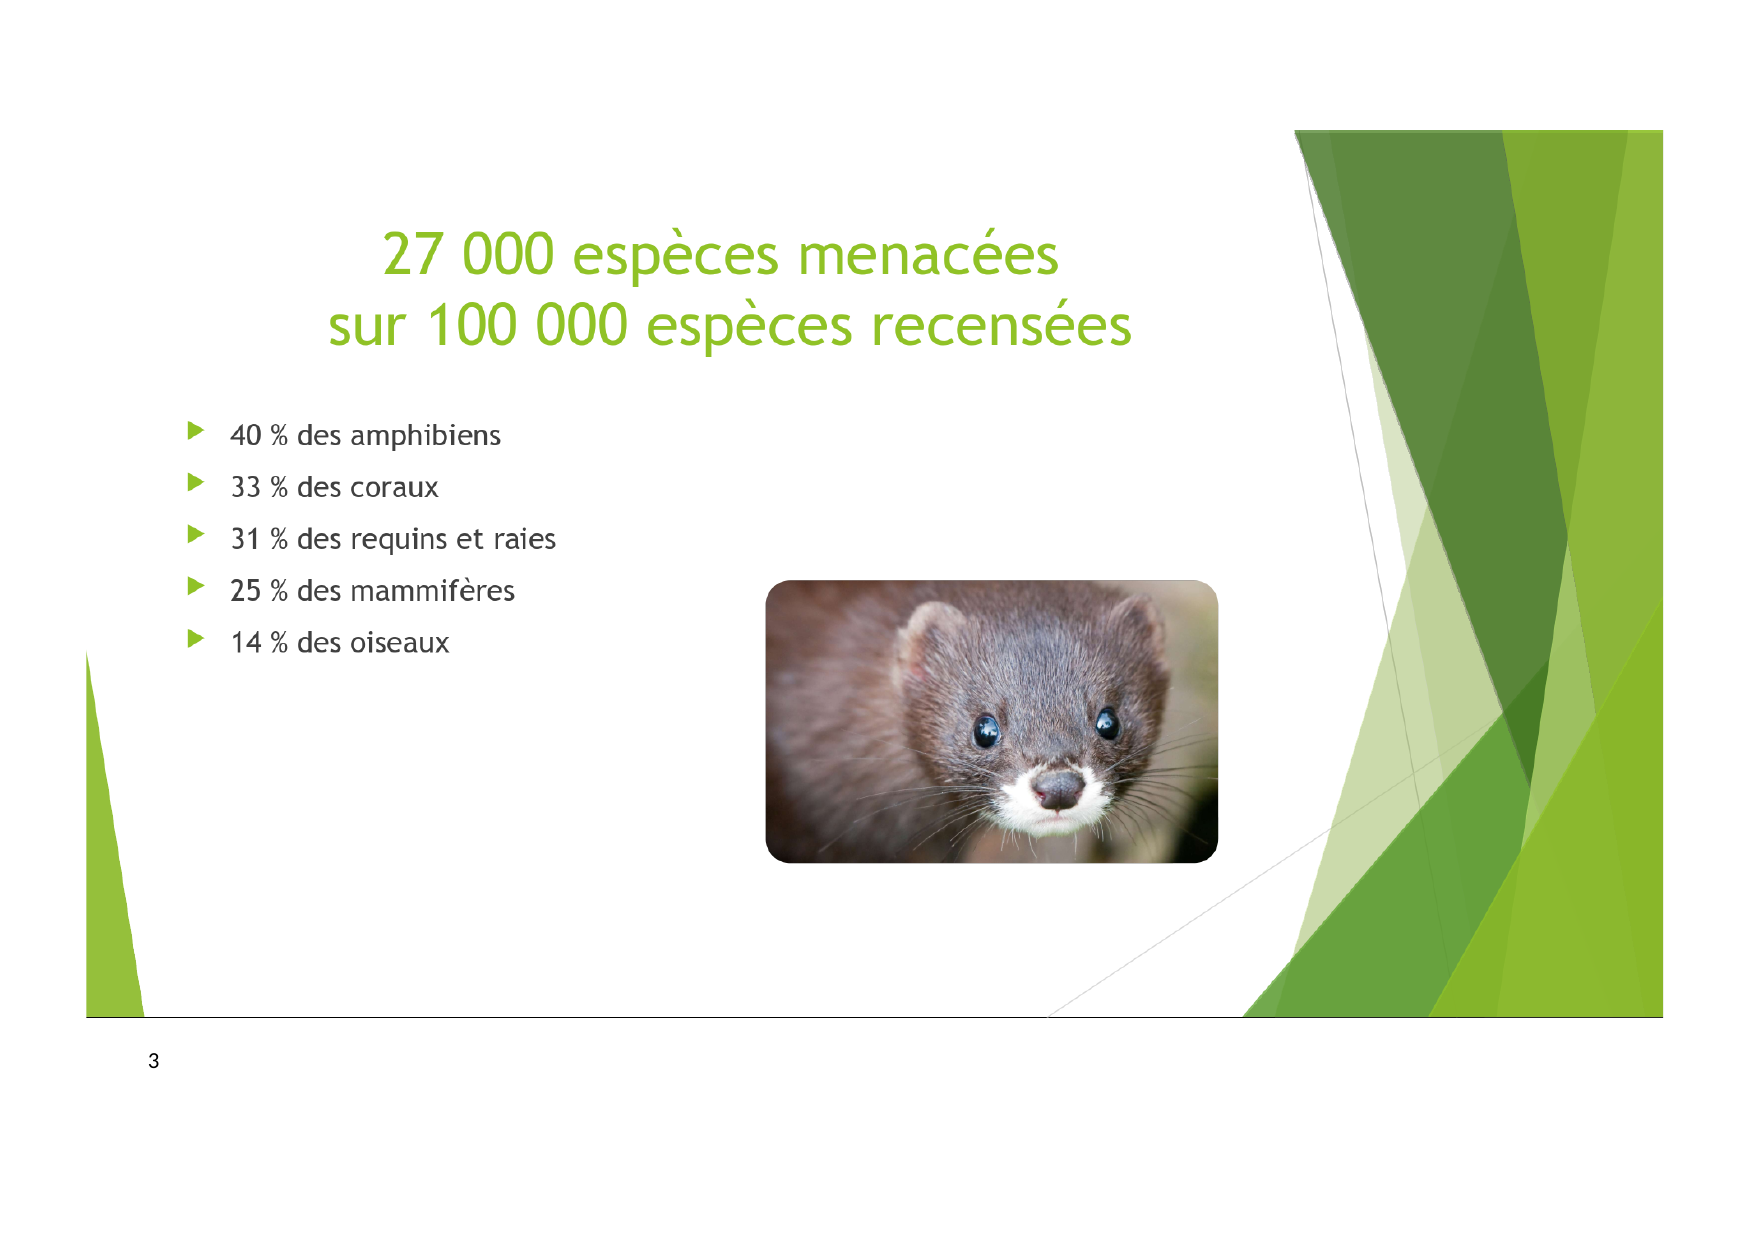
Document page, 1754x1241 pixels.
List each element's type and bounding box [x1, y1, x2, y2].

picture [86, 130, 1664, 1018]
